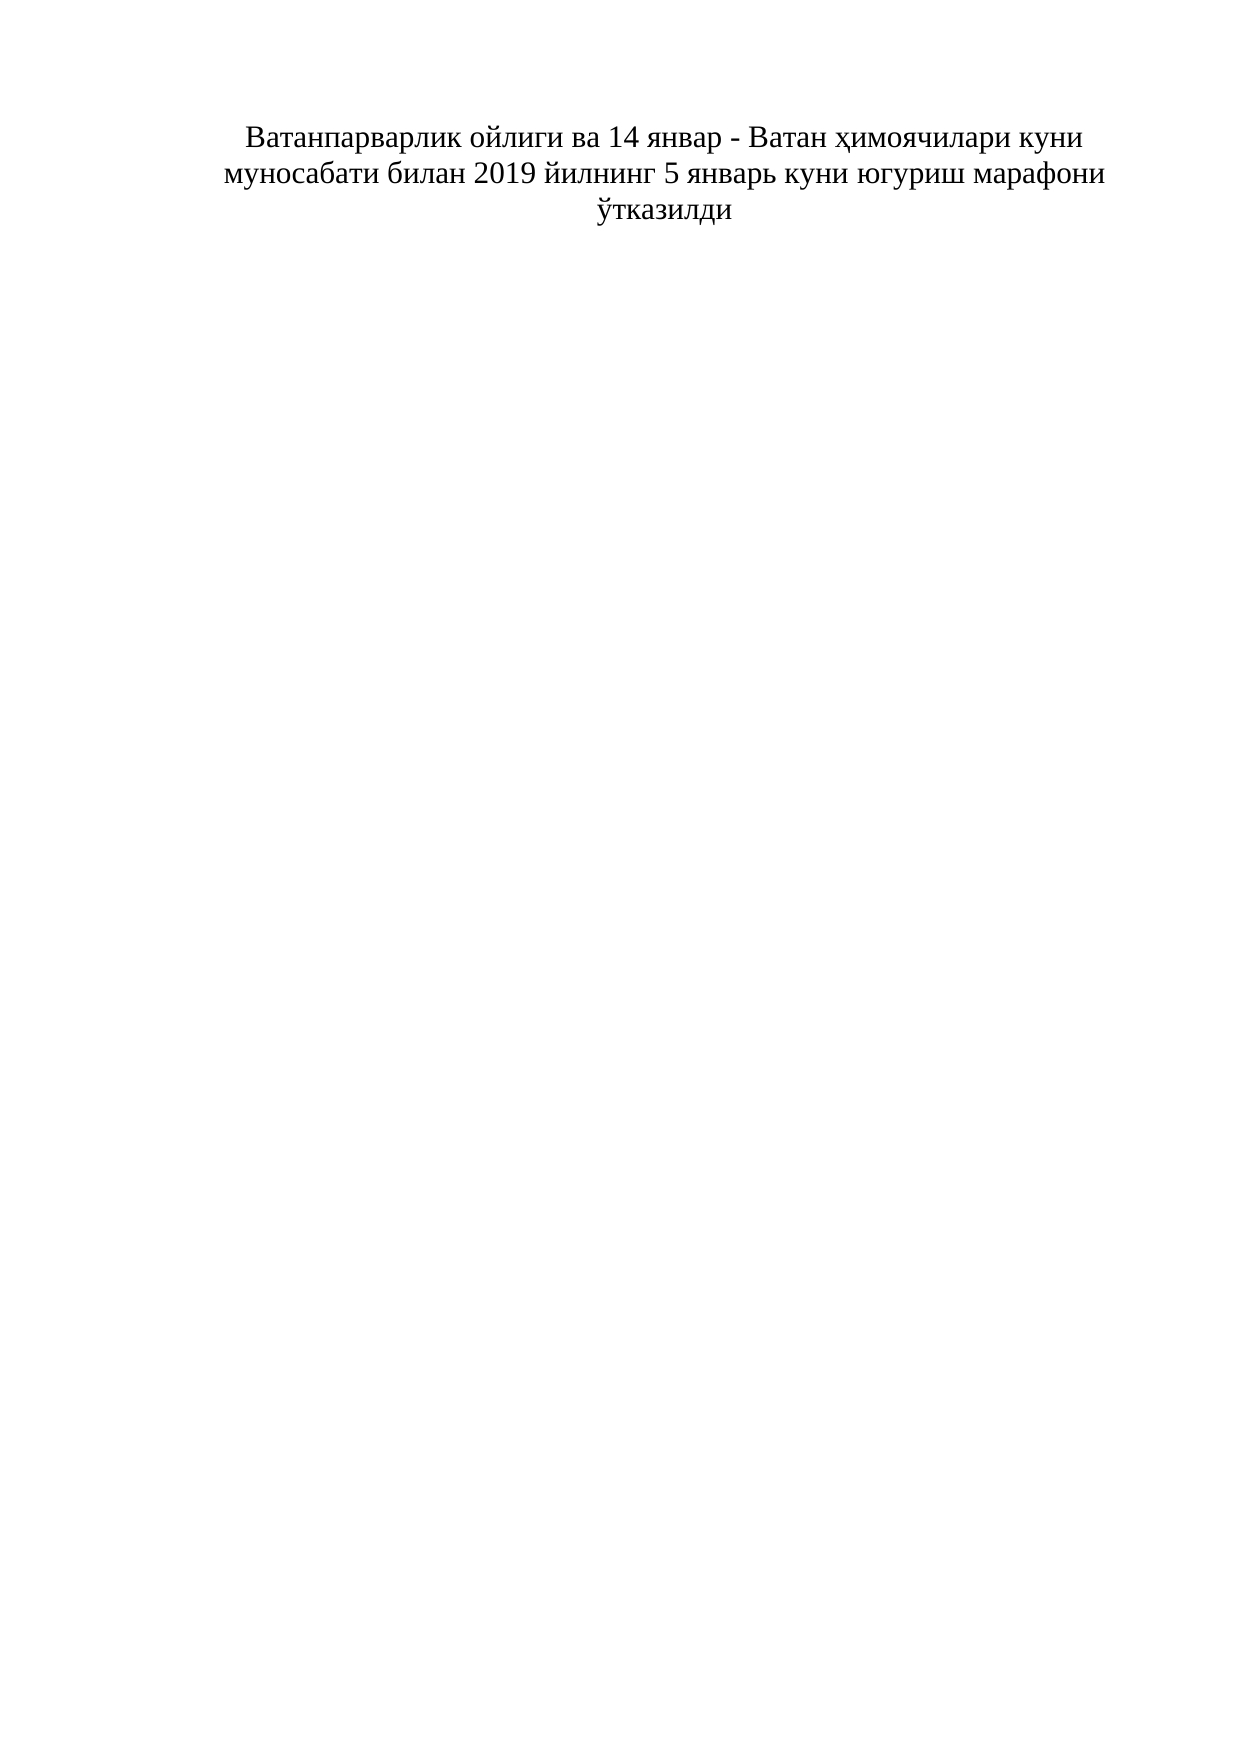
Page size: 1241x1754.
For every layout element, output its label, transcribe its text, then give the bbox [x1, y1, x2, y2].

text Ватанпарварлик ойлиги ва 14 январ - Ватан ҳимоячилари куни муносабати билан 2019 йилнинг 5 январь куни югуриш марафони ўтказилди [177, 118, 1152, 226]
